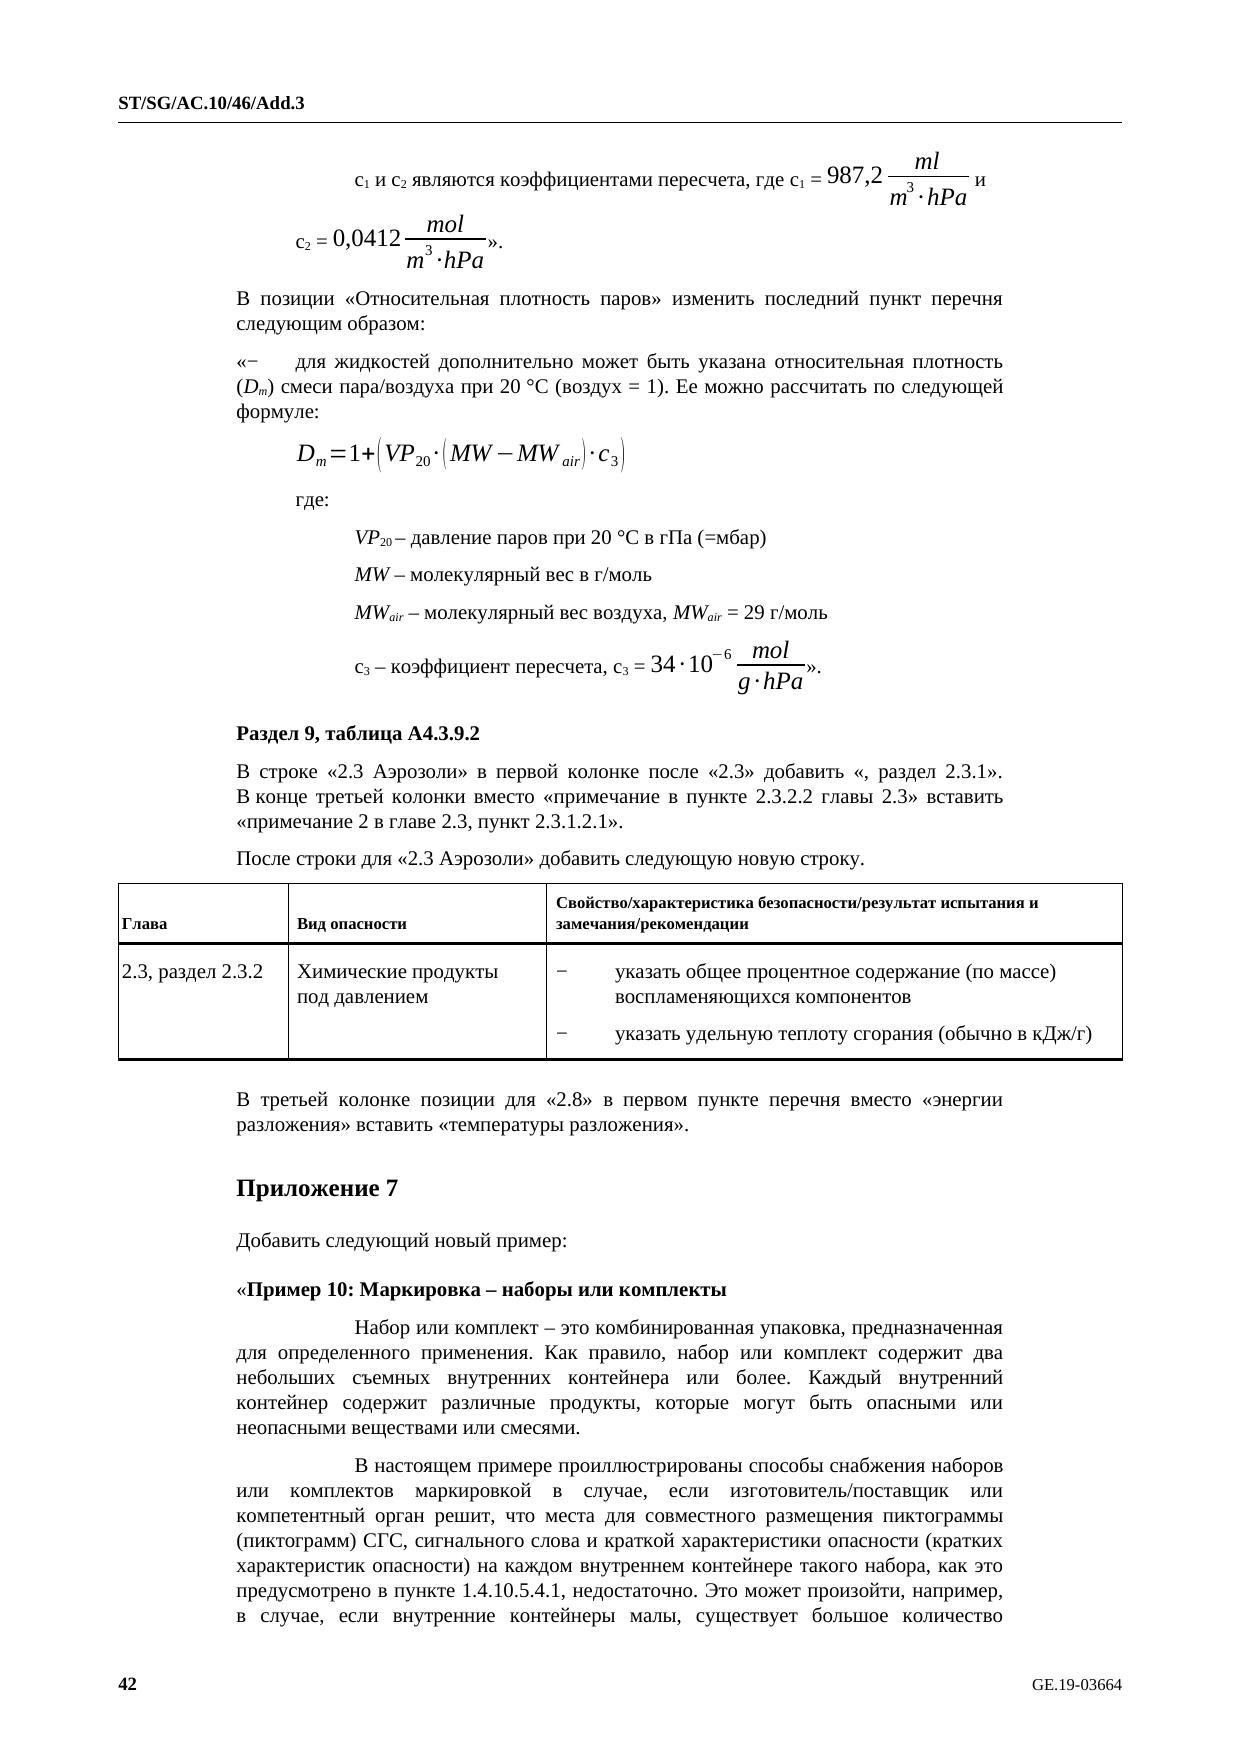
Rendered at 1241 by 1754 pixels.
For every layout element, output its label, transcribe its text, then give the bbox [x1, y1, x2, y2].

text Раздел 9, таблица A4.3.9.2 [118, 720, 1004, 745]
text В строке «2.3 Аэрозоли» в первой колонке после «2.3» добавить «, раздел 2.3.1». В конце третьей колонки вместо «примечание в пункте 2.3.2.2 главы 2.3» вставить «примечание 2 в главе 2.3, пункт 2.3.1.2.1». [236, 758, 1004, 833]
table_cell Химические продукты под давлением [289, 954, 546, 1058]
table_cell [547, 945, 1122, 954]
text VP20 – давление паров при 20 °C в гПа (=мбар) [295, 524, 1004, 549]
text «− для жидкостей дополнительно может быть указана относительная плотность (Dm) смеси пара/воздуха при 20 °C (воздух = 1). Ее можно рассчитать по следующей формуле: [236, 348, 1004, 423]
text c3 – коэффициент пересчета, c3 = ». [295, 636, 1004, 695]
text Приложение 7 [118, 1173, 1004, 1202]
table_header Вид опасности [289, 884, 546, 942]
text В третьей колонке позиции для «2.8» в первом пункте перечня вместо «энергии разложения» вставить «температуры разложения». [236, 1086, 1004, 1136]
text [236, 1452, 1004, 1627]
text Добавить следующий новый пример: [236, 1227, 1004, 1252]
table_cell [289, 945, 546, 954]
text «Пример 10: Маркировка – наборы или комплекты [118, 1277, 1004, 1302]
text MW – молекулярный вес в г/моль [295, 561, 1004, 586]
text После строки для «2.3 Аэрозоли» добавить следующую новую строку. [236, 845, 1004, 870]
text MWair – молекулярный вес воздуха, MWair = 29 г/моль [295, 599, 1004, 624]
text Набор или комплект – это комбинированная упаковка, предназначенная для определенного применения. Как правило, набор или комплект содержит два небольших съемных внутренних контейнера или более. Каждый внутренний контейнер содержит различные продукты, которые могут быть опасными или неопасными веществами или смесями. [236, 1314, 1004, 1439]
table_cell − указать общее процентное содержание (по массе) воспламеняющихся компонентов − указать удельную теплоту сгорания (обычно в кДж/г) [547, 954, 1122, 1058]
text c1 и c2 являются коэффициентами пересчета, где c1 = и c2 = ». [295, 148, 1004, 273]
table_header Свойство/характеристика безопасности/результат испытания и замечания/рекомендации [547, 884, 1122, 942]
text где: [295, 486, 1004, 511]
table_cell 2.3, раздел 2.3.2 [119, 954, 288, 1058]
table_header Глава [119, 884, 288, 942]
table_cell [119, 945, 288, 954]
text В позиции «Относительная плотность паров» изменить последний пункт перечня следующим образом: [236, 285, 1004, 335]
